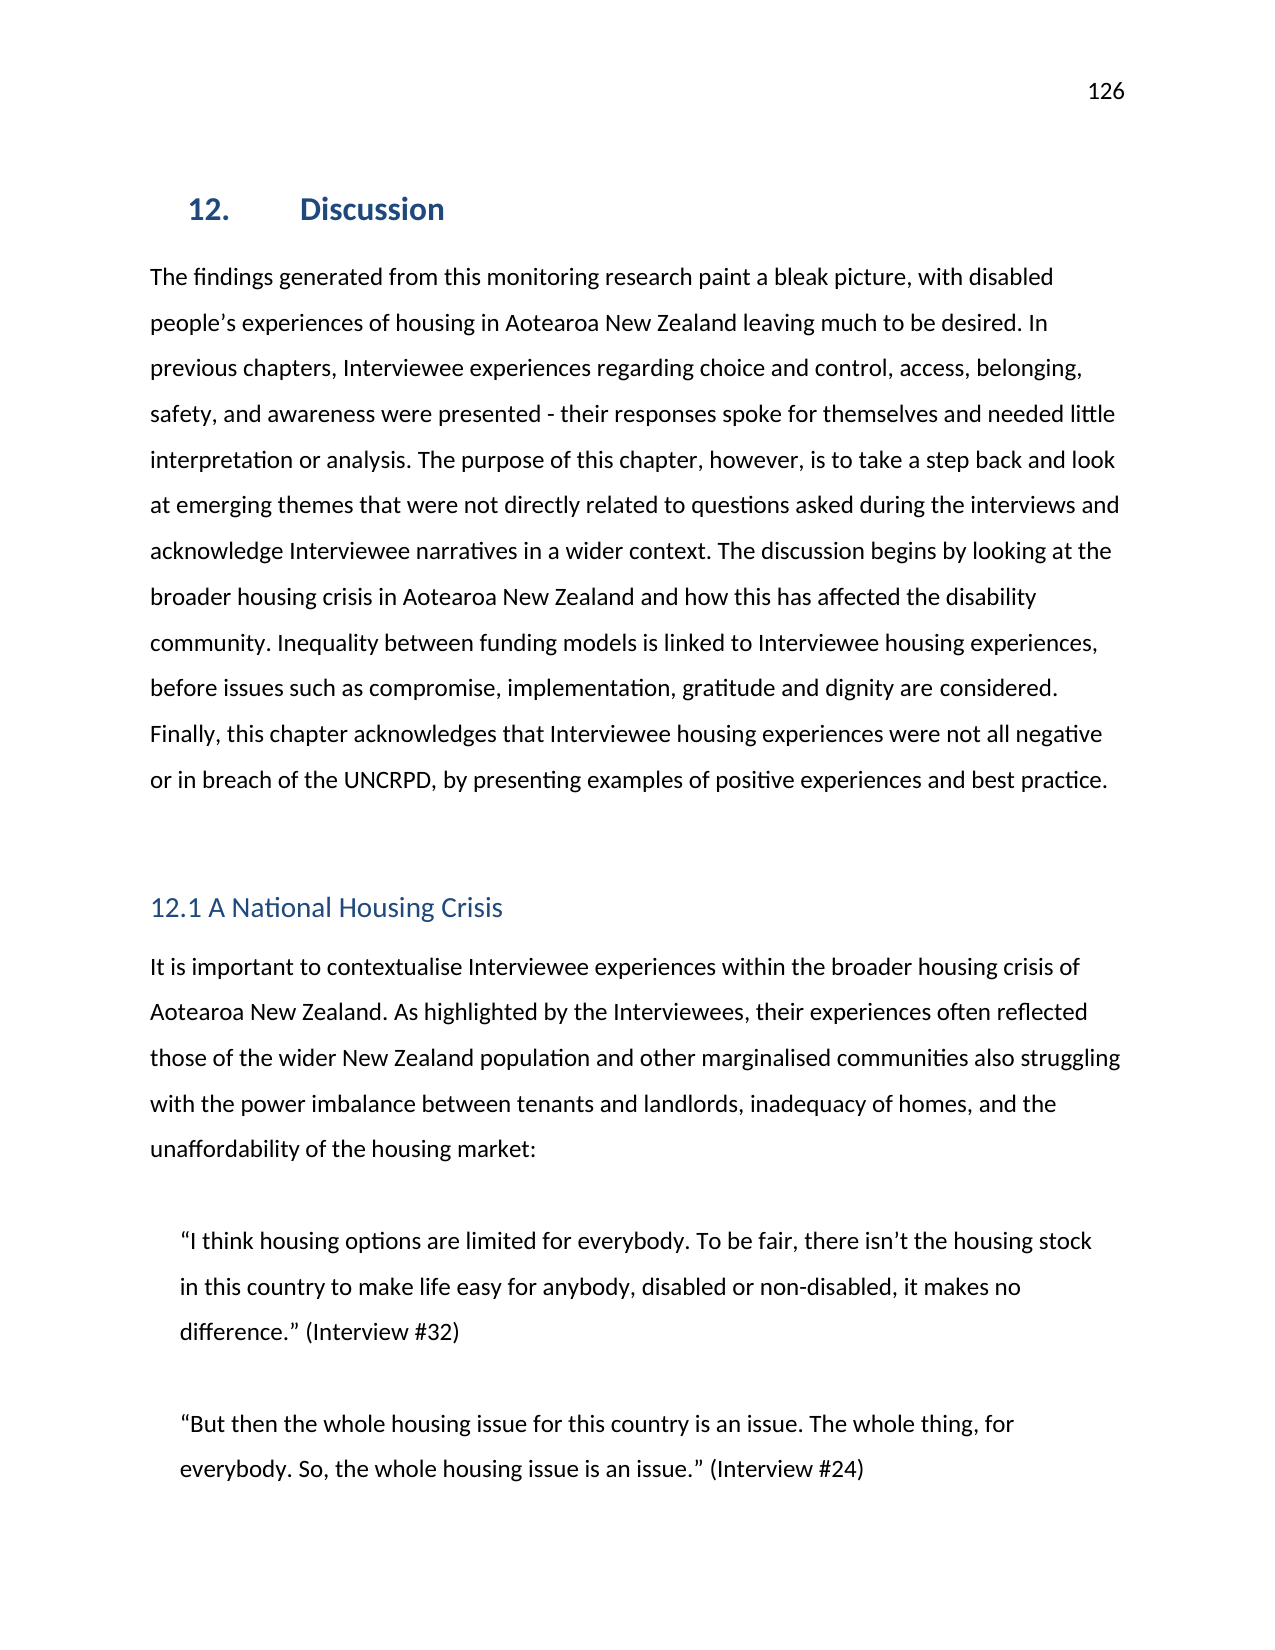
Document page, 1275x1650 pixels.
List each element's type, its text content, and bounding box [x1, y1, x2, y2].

text It is important to contextualise Interviewee experiences within the broader housing crisis of Aotearoa New Zealand. As highlighted by the Interviewees, their experiences often reflected those of the wider New Zealand population and other marginalised communities also struggling with the power imbalance between tenants and landlords, inadequacy of homes, and the unaffordability of the housing market: [150, 951, 1125, 1164]
text The findings generated from this monitoring research paint a bleak picture, with disabled people’s experiences of housing in Aotearoa New Zealand leaving much to be desired. In previous chapters, Interviewee experiences regarding choice and control, access, belonging, safety, and awareness were presented - their responses spoke for themselves and needed little interpretation or analysis. The purpose of this chapter, however, is to take a step back and look at emerging themes that were not directly related to questions asked during the interviews and acknowledge Interviewee narratives in a wider context. The discussion begins by looking at the broader housing crisis in Aotearoa New Zealand and how this has affected the disability community. Inequality between funding models is linked to Interviewee housing experiences, before issues such as compromise, implementation, gratitude and dignity are considered. Finally, this chapter acknowledges that Interviewee housing experiences were not all negative or in breach of the UNCRPD, by presenting examples of positive experiences and best practice. [150, 261, 1125, 794]
text “But then the whole housing issue for this country is an issue. The whole thing, for everybody. So, the whole housing issue is an issue.” (Interview #24) [179, 1408, 1095, 1484]
subtitle Discussion [187, 187, 1125, 228]
text “I think housing options are limited for everybody. To be fair, there isn’t the housing stock in this country to make life easy for anybody, disabled or non-disabled, it makes no difference.” (Interview #32) [179, 1225, 1095, 1347]
subtitle 12.1 A National Housing Crisis [150, 889, 1125, 924]
